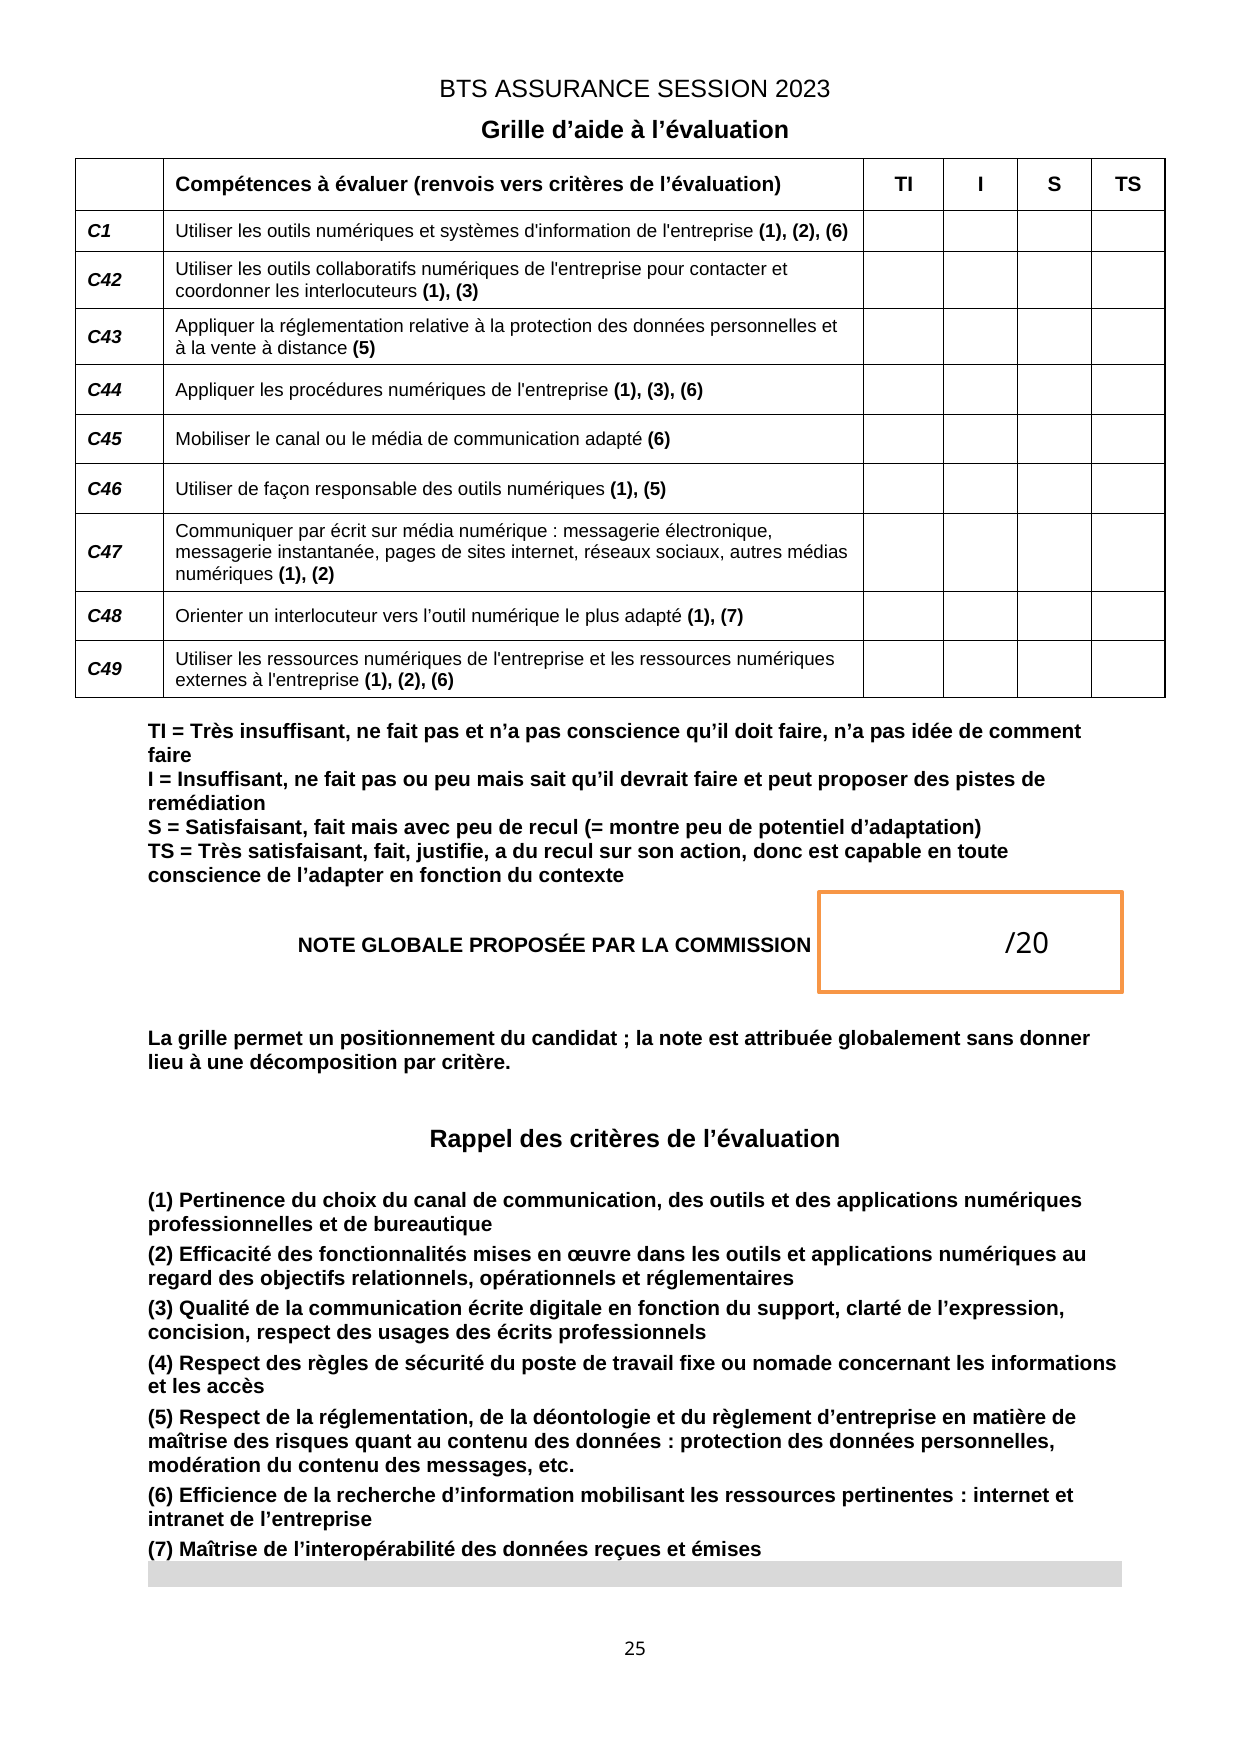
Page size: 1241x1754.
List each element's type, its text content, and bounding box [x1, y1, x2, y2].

table_header [76, 159, 163, 210]
table_cell [1092, 252, 1164, 308]
table_cell [864, 252, 943, 308]
table_cell Utiliser les outils collaboratifs numériques de l'entreprise pour contacter et coordonner les interlocuteurs (1), (3) [164, 252, 863, 308]
table_header TI [864, 159, 943, 210]
text (3) Qualité de la communication écrite digitale en fonction du support, clarté de l’expression, concision, respect des usages des écrits professionnels [148, 1296, 1122, 1344]
table_cell [864, 592, 943, 640]
table_cell Mobiliser le canal ou le média de communication adapté (6) [164, 415, 863, 463]
text TS = Très satisfaisant, fait, justifie, a du recul sur son action, donc est capable en toute conscience de l’adapter en fonction du contexte [148, 839, 1122, 887]
table_cell [1018, 415, 1091, 463]
text Rappel des critères de l’évaluation [148, 1124, 1122, 1153]
table_header S [1018, 159, 1091, 210]
table_cell Orienter un interlocuteur vers l’outil numérique le plus adapté (1), (7) [164, 592, 863, 640]
table_cell [1092, 641, 1164, 697]
table_cell Communiquer par écrit sur média numérique : messagerie électronique, messagerie instantanée, pages de sites internet, réseaux sociaux, autres médias numériques (1), (2) [164, 514, 863, 591]
table_cell [864, 641, 943, 697]
table_cell [944, 309, 1017, 364]
table_header Compétences à évaluer (renvois vers critères de l’évaluation) [164, 159, 863, 210]
table_cell [944, 641, 1017, 697]
table_cell Appliquer la réglementation relative à la protection des données personnelles et à la vente à distance (5) [164, 309, 863, 364]
table_cell C48 [76, 592, 163, 640]
text (4) Respect des règles de sécurité du poste de travail fixe ou nomade concernant les informations et les accès [148, 1350, 1122, 1398]
table_cell [864, 415, 943, 463]
text (7) Maîtrise de l’interopérabilité des données reçues et émises [148, 1537, 1122, 1561]
table_cell [1092, 211, 1164, 251]
table_cell [1092, 514, 1164, 591]
table_cell [1018, 309, 1091, 364]
table_cell [864, 309, 943, 364]
text (6) Efficience de la recherche d’information mobilisant les ressources pertinentes : internet et intranet de l’entreprise [148, 1483, 1122, 1531]
text (5) Respect de la réglementation, de la déontologie et du règlement d’entreprise en matière de maîtrise des risques quant au contenu des données : protection des données personnelles, modération du contenu des messages, etc. [148, 1404, 1122, 1476]
table_cell [944, 592, 1017, 640]
table_cell C45 [76, 415, 163, 463]
table_cell Utiliser les outils numériques et systèmes d'information de l'entreprise (1), (2), (6) [164, 211, 863, 251]
table_cell Utiliser de façon responsable des outils numériques (1), (5) [164, 464, 863, 512]
table_cell [1092, 464, 1164, 512]
table_cell [944, 415, 1017, 463]
table_cell [1018, 464, 1091, 512]
table_cell [1018, 252, 1091, 308]
table_cell [864, 514, 943, 591]
text (2) Efficacité des fonctionnalités mises en œuvre dans les outils et applications numériques au regard des objectifs relationnels, opérationnels et réglementaires [148, 1242, 1122, 1290]
table_cell C44 [76, 365, 163, 414]
table_cell [1092, 415, 1164, 463]
table_cell [1018, 641, 1091, 697]
table_cell [1018, 514, 1091, 591]
table_cell [1018, 592, 1091, 640]
text NOTE GLOBALE PROPOSÉE PAR LA COMMISSION [223, 932, 817, 956]
table_cell C49 [76, 641, 163, 697]
table_cell [944, 365, 1017, 414]
text (1) Pertinence du choix du canal de communication, des outils et des applications numériques professionnelles et de bureautique [148, 1188, 1122, 1236]
text TI = Très insuffisant, ne fait pas et n’a pas conscience qu’il doit faire, n’a pas idée de comment faire [148, 719, 1122, 767]
table_cell C42 [76, 252, 163, 308]
text S = Satisfaisant, fait mais avec peu de recul (= montre peu de potentiel d’adaptation) [148, 815, 1122, 839]
table_cell C43 [76, 309, 163, 364]
table_cell [864, 365, 943, 414]
table_cell [864, 211, 943, 251]
table_cell Utiliser les ressources numériques de l'entreprise et les ressources numériques externes à l'entreprise (1), (2), (6) [164, 641, 863, 697]
table_cell [864, 464, 943, 512]
table_cell [944, 464, 1017, 512]
table_cell [944, 211, 1017, 251]
table_cell [944, 514, 1017, 591]
table_cell [1092, 309, 1164, 364]
text La grille permet un positionnement du candidat ; la note est attribuée globalement sans donner lieu à une décomposition par critère. [148, 1026, 1122, 1074]
table_cell C1 [76, 211, 163, 251]
table_header I [944, 159, 1017, 210]
table_cell Appliquer les procédures numériques de l'entreprise (1), (3), (6) [164, 365, 863, 414]
table_cell C47 [76, 514, 163, 591]
text Grille d’aide à l’évaluation [148, 115, 1122, 144]
text I = Insuffisant, ne fait pas ou peu mais sait qu’il devrait faire et peut proposer des pistes de remédiation [148, 767, 1122, 815]
table_cell [1092, 592, 1164, 640]
table_cell C46 [76, 464, 163, 512]
table_cell [1018, 365, 1091, 414]
table_cell [1092, 365, 1164, 414]
table_cell [944, 252, 1017, 308]
table_header TS [1092, 159, 1164, 210]
table_cell [1018, 211, 1091, 251]
